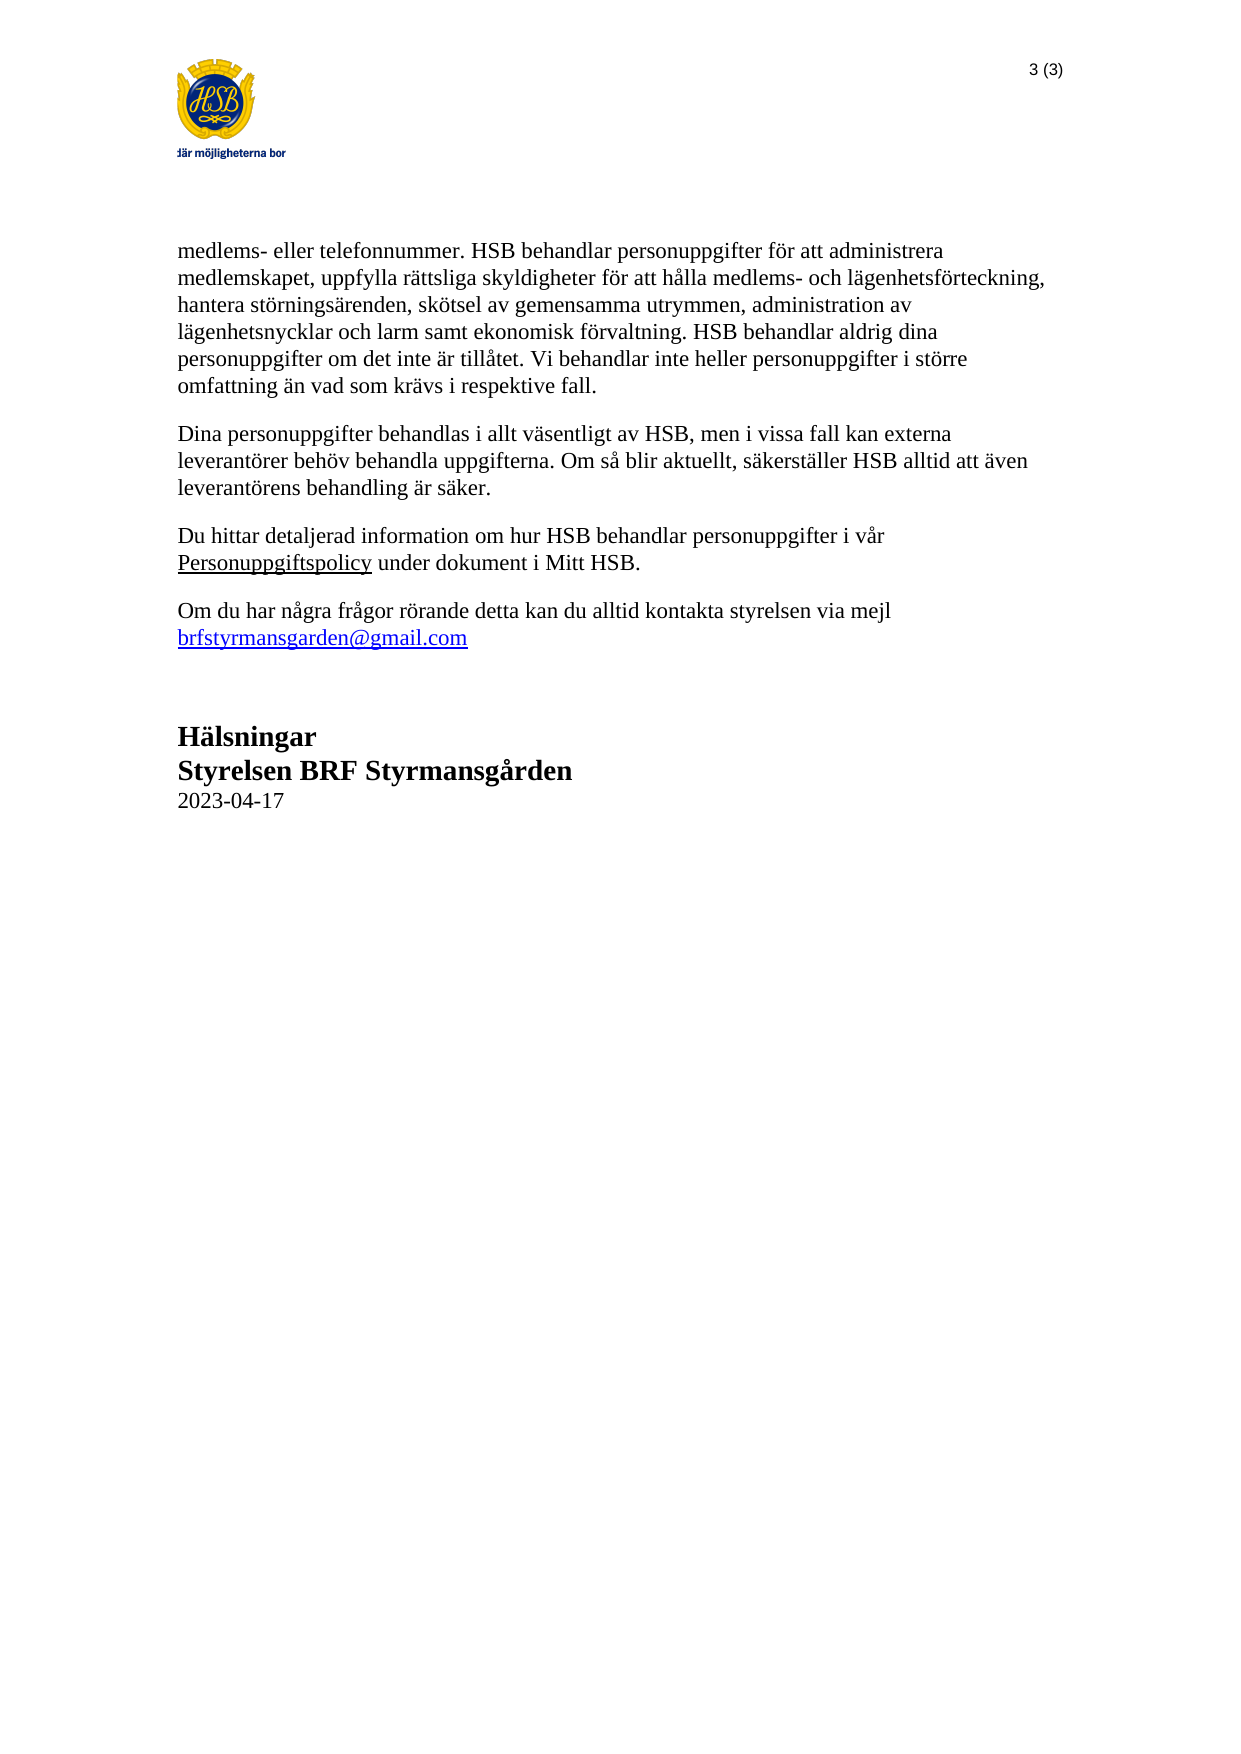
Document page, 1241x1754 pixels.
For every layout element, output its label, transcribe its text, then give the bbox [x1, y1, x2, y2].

text Dina personuppgifter behandlas i allt väsentligt av HSB, men i vissa fall kan externa leverantörer behöv behandla uppgifterna. Om så blir aktuellt, säkerställer HSB alltid att även leverantörens behandling är säker. [177, 419, 1063, 501]
text Om du har några frågor rörande detta kan du alltid kontakta styrelsen via mejl brfstyrmansgarden@gmail.com [177, 597, 1063, 651]
text Hälsningar Styrelsen BRF Styrmansgården 2023-04-17 [177, 719, 1063, 814]
text Du hittar detaljerad information om hur HSB behandlar personuppgifter i vår Personuppgiftspolicy under dokument i Mitt HSB. [177, 522, 1063, 576]
picture [177, 59, 286, 159]
